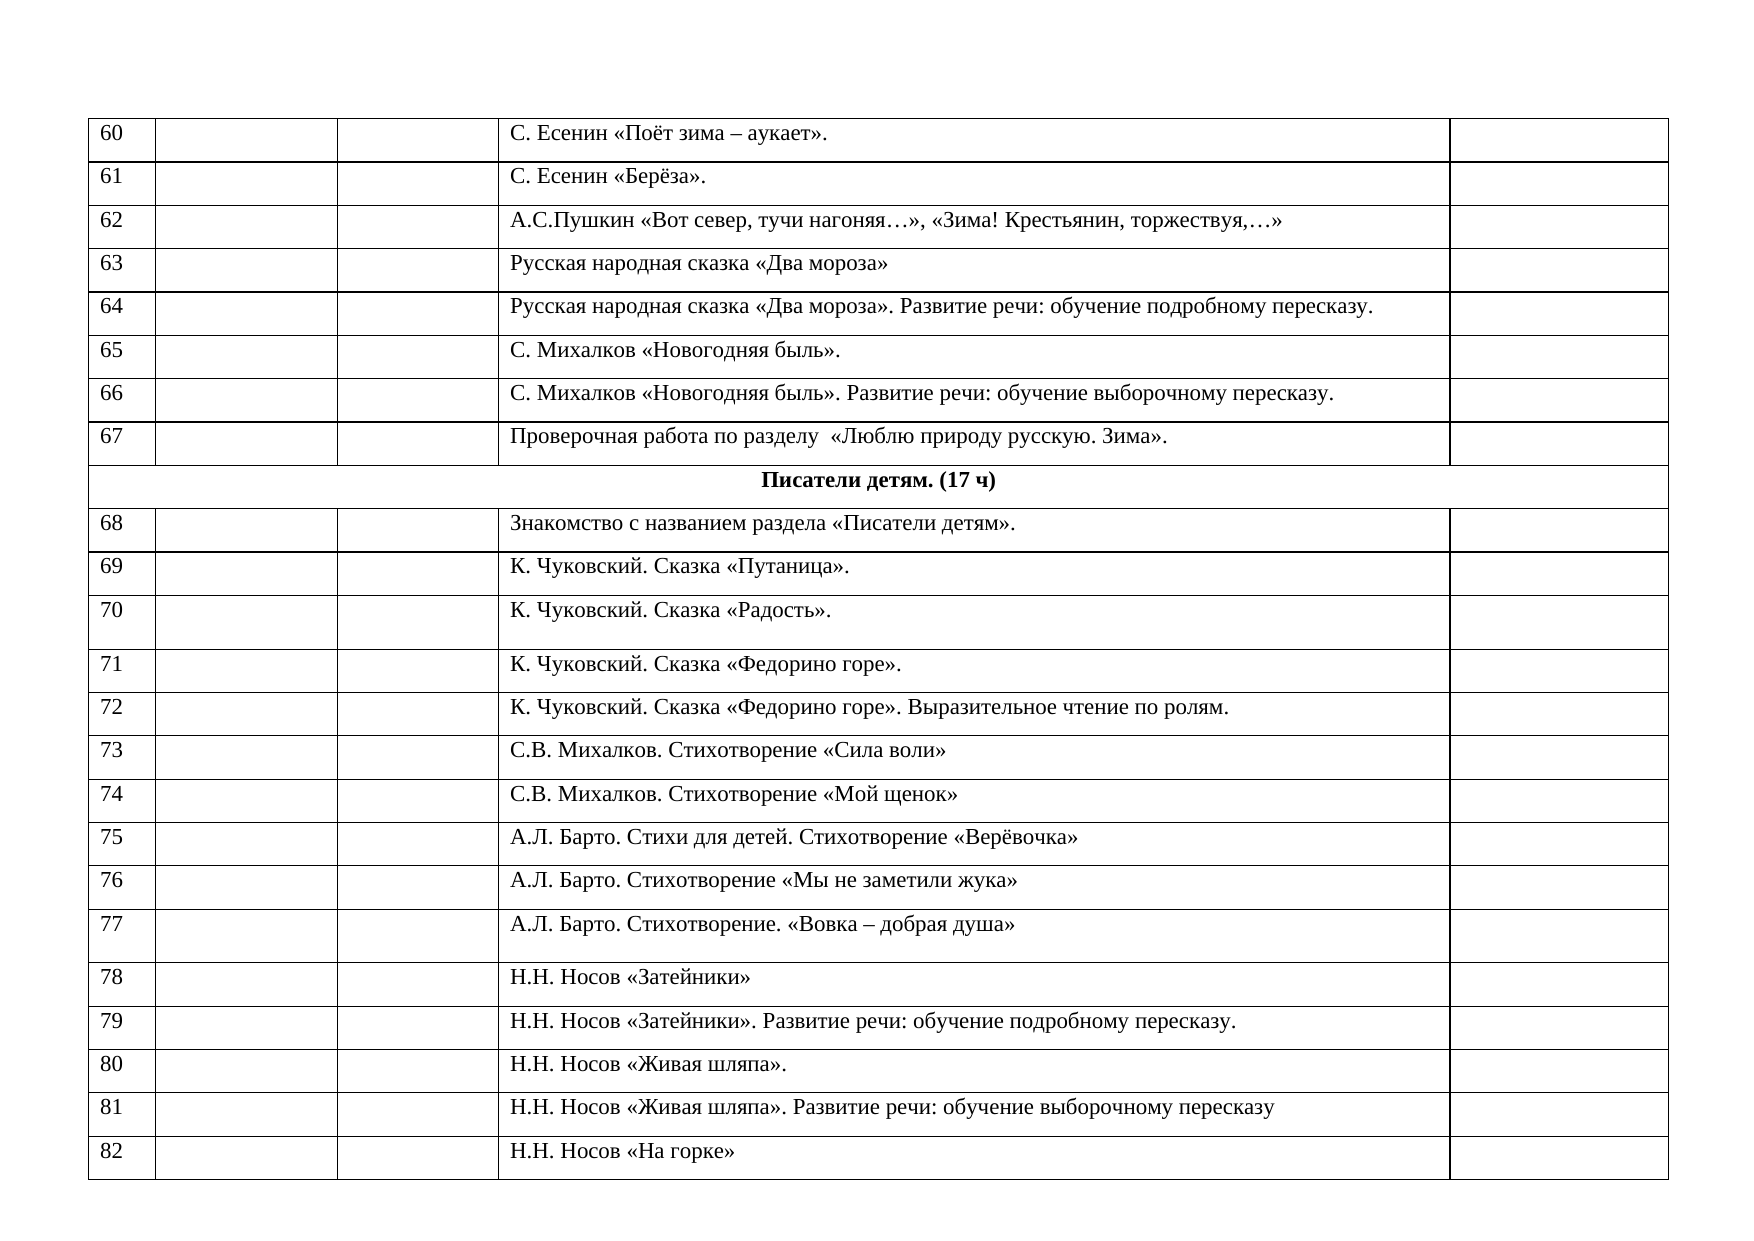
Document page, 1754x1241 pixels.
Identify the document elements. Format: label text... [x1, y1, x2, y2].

table_cell [338, 163, 498, 205]
table_cell 70 [89, 596, 155, 648]
table_cell 61 [89, 163, 155, 205]
table_cell [1451, 336, 1668, 378]
table_cell 80 [89, 1050, 155, 1092]
table_cell [1451, 963, 1668, 1006]
table_cell [338, 910, 498, 962]
table_cell [1451, 1137, 1668, 1179]
table_cell 68 [89, 509, 155, 551]
table_cell К. Чуковский. Сказка «Федорино горе». Выразительное чтение по ролям. [499, 693, 1449, 735]
table_cell [156, 509, 337, 551]
table_cell 77 [89, 910, 155, 962]
table_cell 72 [89, 693, 155, 735]
table_cell [1451, 1093, 1668, 1136]
table_cell 69 [89, 553, 155, 595]
table_cell С. Есенин «Поёт зима – аукает». [499, 119, 1449, 161]
table_cell [1451, 650, 1668, 692]
table_cell [338, 553, 498, 595]
table_cell 73 [89, 736, 155, 778]
table_cell [156, 866, 337, 908]
table_cell С.В. Михалков. Стихотворение «Мой щенок» [499, 780, 1449, 822]
table_cell [156, 423, 337, 465]
table_cell [338, 423, 498, 465]
table_cell Проверочная работа по разделу «Люблю природу русскую. Зима». [499, 423, 1449, 465]
table_cell [156, 650, 337, 692]
table_cell [338, 379, 498, 421]
table_cell [156, 780, 337, 822]
table_cell [156, 119, 337, 161]
table_cell [1451, 866, 1668, 908]
table_cell 65 [89, 336, 155, 378]
table_cell [338, 249, 498, 291]
table_cell Н.Н. Носов «На горке» [499, 1137, 1449, 1179]
table_cell С. Михалков «Новогодняя быль». [499, 336, 1449, 378]
table_cell [338, 963, 498, 1006]
table_cell Русская народная сказка «Два мороза». Развитие речи: обучение подробному пересказу. [499, 293, 1449, 335]
table_cell [1451, 736, 1668, 778]
table_cell [338, 596, 498, 648]
table_cell [156, 1137, 337, 1179]
table_cell 82 [89, 1137, 155, 1179]
table_cell 60 [89, 119, 155, 161]
table_cell 62 [89, 206, 155, 248]
table_cell 64 [89, 293, 155, 335]
table_cell [338, 119, 498, 161]
table_cell [156, 553, 337, 595]
table_cell [1451, 379, 1668, 421]
table_cell [156, 1093, 337, 1136]
table_cell С. Михалков «Новогодняя быль». Развитие речи: обучение выборочному пересказу. [499, 379, 1449, 421]
table_cell [1451, 163, 1668, 205]
table_cell [156, 336, 337, 378]
table_cell Н.Н. Носов «Затейники». Развитие речи: обучение подробному пересказу. [499, 1007, 1449, 1049]
table_cell [1451, 693, 1668, 735]
table_cell С. Есенин «Берёза». [499, 163, 1449, 205]
table_cell А.Л. Барто. Стихотворение. «Вовка – добрая душа» [499, 910, 1449, 962]
table_cell [1451, 910, 1668, 962]
table_cell [338, 780, 498, 822]
table_cell 79 [89, 1007, 155, 1049]
table_cell [338, 336, 498, 378]
table_cell К. Чуковский. Сказка «Федорино горе». [499, 650, 1449, 692]
table_cell [338, 823, 498, 865]
table_cell [338, 293, 498, 335]
table_cell [156, 1050, 337, 1092]
table_cell [1451, 823, 1668, 865]
table_cell [1451, 423, 1668, 465]
table_cell [156, 379, 337, 421]
table_cell 81 [89, 1093, 155, 1136]
table_cell [1451, 1050, 1668, 1092]
table_cell А.Л. Барто. Стихи для детей. Стихотворение «Верёвочка» [499, 823, 1449, 865]
table_cell 66 [89, 379, 155, 421]
table_cell Русская народная сказка «Два мороза» [499, 249, 1449, 291]
table_cell Н.Н. Носов «Живая шляпа». Развитие речи: обучение выборочному пересказу [499, 1093, 1449, 1136]
table_cell [156, 249, 337, 291]
table_cell [1451, 553, 1668, 595]
table_cell [1451, 293, 1668, 335]
table_cell А.С.Пушкин «Вот север, тучи нагоняя…», «Зима! Крестьянин, торжествуя,…» [499, 206, 1449, 248]
table_cell 76 [89, 866, 155, 908]
table_cell [156, 1007, 337, 1049]
table_cell К. Чуковский. Сказка «Путаница». [499, 553, 1449, 595]
table_cell Знакомство с названием раздела «Писатели детям». [499, 509, 1449, 551]
table_cell [156, 736, 337, 778]
table_cell [1451, 596, 1668, 648]
table_cell [338, 1137, 498, 1179]
table_cell 71 [89, 650, 155, 692]
table_cell [338, 1093, 498, 1136]
table_cell К. Чуковский. Сказка «Радость». [499, 596, 1449, 648]
table_cell 63 [89, 249, 155, 291]
table_cell [156, 596, 337, 648]
table_cell Писатели детям. (17 ч) [89, 466, 1668, 508]
table_cell С.В. Михалков. Стихотворение «Сила воли» [499, 736, 1449, 778]
table_cell [156, 823, 337, 865]
table_cell [156, 163, 337, 205]
table_cell [338, 650, 498, 692]
table_cell 78 [89, 963, 155, 1006]
table_cell [338, 206, 498, 248]
table_cell А.Л. Барто. Стихотворение «Мы не заметили жука» [499, 866, 1449, 908]
table_cell [156, 693, 337, 735]
table_cell 74 [89, 780, 155, 822]
table_cell [338, 1050, 498, 1092]
table_cell [338, 509, 498, 551]
table_cell [156, 963, 337, 1006]
table_cell [1451, 249, 1668, 291]
table_cell [1451, 206, 1668, 248]
table_cell 67 [89, 423, 155, 465]
table_cell [338, 1007, 498, 1049]
table_cell Н.Н. Носов «Живая шляпа». [499, 1050, 1449, 1092]
table_cell [1451, 780, 1668, 822]
table_cell 75 [89, 823, 155, 865]
table_cell [1451, 509, 1668, 551]
table_cell [156, 293, 337, 335]
table_cell [338, 693, 498, 735]
table_cell Н.Н. Носов «Затейники» [499, 963, 1449, 1006]
table_cell [1451, 1007, 1668, 1049]
table_cell [338, 866, 498, 908]
table_cell [156, 910, 337, 962]
table_cell [156, 206, 337, 248]
table_cell [338, 736, 498, 778]
table_cell [1451, 119, 1668, 161]
